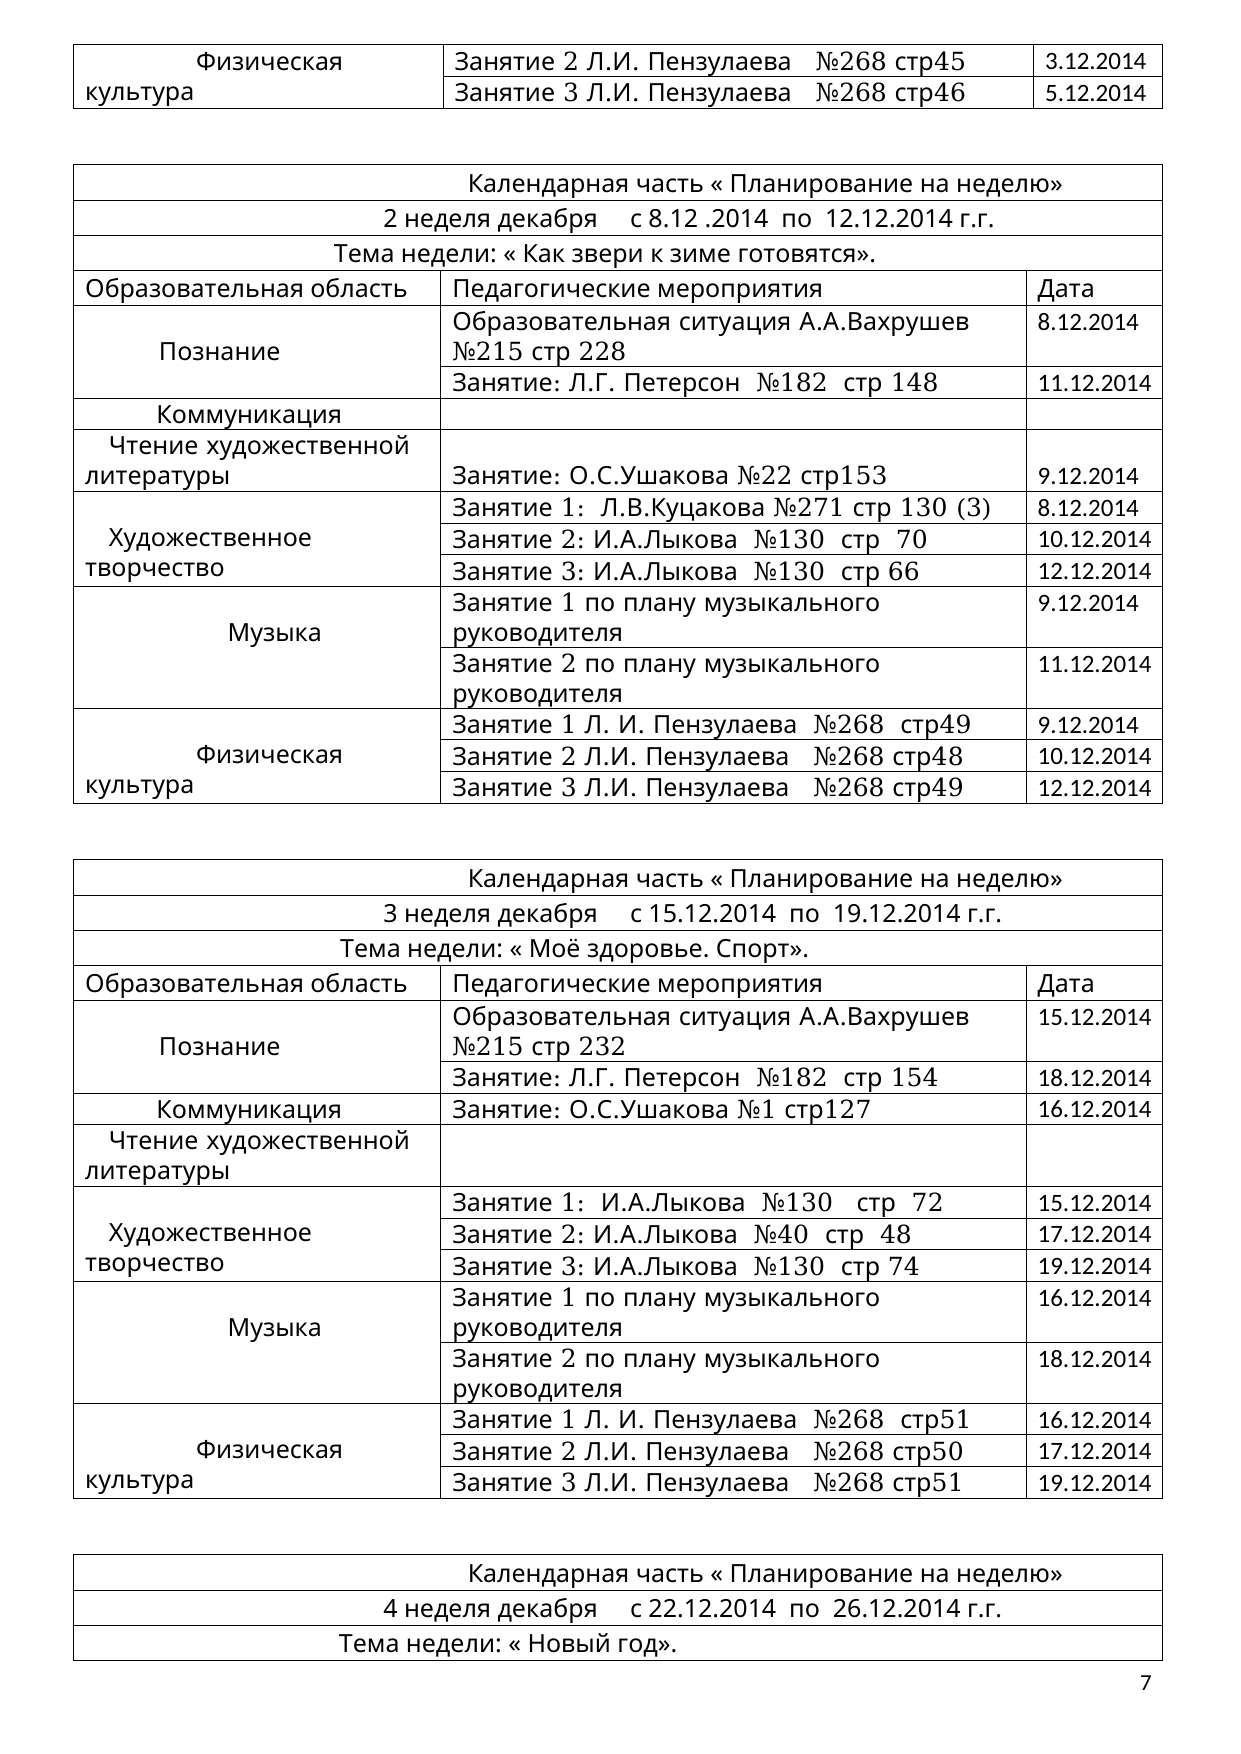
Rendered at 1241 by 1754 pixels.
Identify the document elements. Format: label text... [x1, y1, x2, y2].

table_cell Занятие 2 по плану музыкального руководителя [441, 648, 1026, 708]
table_cell Занятие 2 Л.И. Пензулаева №268 стр48 [441, 740, 1026, 771]
table_header Календарная часть « Планирование на неделю» [74, 165, 1162, 199]
table_cell Музыка [74, 1282, 440, 1403]
table_cell [1027, 1125, 1162, 1186]
table_cell Тема недели: « Новый год». [74, 1626, 1162, 1660]
table_cell Занятие 1 по плану музыкального руководителя [441, 1282, 1026, 1342]
table_cell Занятие 2 Л.И. Пензулаева №268 стр50 [441, 1435, 1026, 1466]
table_cell Занятие 2 Л.И. Пензулаева №268 стр45 [444, 45, 1033, 76]
table_cell 17.12.2014 [1027, 1435, 1162, 1466]
table_cell 19.12.2014 [1027, 1250, 1162, 1281]
table_cell Художественное творчество [74, 1187, 440, 1281]
table_cell 17.12.2014 [1027, 1219, 1162, 1249]
table_cell 16.12.2014 [1027, 1282, 1162, 1342]
table_cell 16.12.2014 [1027, 1094, 1162, 1124]
table_cell Образовательная ситуация А.А.Вахрушев №215 стр 232 [441, 1001, 1026, 1061]
table_cell Познание [74, 1001, 440, 1092]
table_cell Образовательная область [74, 966, 440, 1000]
table_cell 16.12.2014 [1027, 1404, 1162, 1434]
table_cell Занятие: О.С.Ушакова №1 стр127 [441, 1094, 1026, 1124]
table_cell Занятие 2: И.А.Лыкова №40 стр 48 [441, 1219, 1026, 1249]
table_cell Занятие 1 Л. И. Пензулаева №268 стр51 [441, 1404, 1026, 1434]
table_cell 10.12.2014 [1027, 740, 1162, 771]
table_cell Занятие 2: И.А.Лыкова №130 стр 70 [441, 524, 1026, 554]
table_cell 3.12.2014 [1034, 45, 1162, 76]
table_cell Музыка [74, 587, 440, 708]
table_cell Образовательная область [74, 271, 440, 305]
table_cell Занятие 3: И.А.Лыкова №130 стр 66 [441, 555, 1026, 586]
table_cell [1027, 399, 1162, 429]
table_cell Познание [74, 306, 440, 397]
table_cell Дата [1027, 966, 1162, 1000]
table_cell [441, 1125, 1026, 1186]
table_cell Тема недели: « Как звери к зиме готовятся». [74, 236, 1162, 270]
table_cell 15.12.2014 [1027, 1187, 1162, 1218]
table_cell 9.12.2014 [1027, 709, 1162, 739]
table_cell 4 неделя декабря с 22.12.2014 по 26.12.2014 г.г. [74, 1591, 1162, 1624]
table_cell Занятие 3: И.А.Лыкова №130 стр 74 [441, 1250, 1026, 1281]
table_cell Занятие: Л.Г. Петерсон №182 стр 154 [441, 1062, 1026, 1092]
table_cell 12.12.2014 [1027, 772, 1162, 802]
table_cell Дата [1027, 271, 1162, 305]
table_cell Занятие 1 Л. И. Пензулаева №268 стр49 [441, 709, 1026, 739]
table_cell 18.12.2014 [1027, 1062, 1162, 1092]
table_cell 8.12.2014 [1027, 306, 1162, 366]
table_cell Физическая культура [74, 1404, 440, 1497]
table_cell Физическая культура [74, 709, 440, 802]
table_cell Занятие 1: Л.В.Куцакова №271 стр 130 (3) [441, 492, 1026, 523]
table_cell Занятие: Л.Г. Петерсон №182 стр 148 [441, 367, 1026, 397]
table_cell [441, 399, 1026, 429]
table_cell Занятие: О.С.Ушакова №22 стр153 [441, 430, 1026, 491]
table_cell Занятие 3 Л.И. Пензулаева №268 стр46 [444, 77, 1033, 107]
table_cell 9.12.2014 [1027, 430, 1162, 491]
table_cell Коммуникация [74, 1094, 440, 1124]
table_cell Художественное творчество [74, 492, 440, 586]
table_cell Занятие 3 Л.И. Пензулаева №268 стр51 [441, 1467, 1026, 1497]
table_header Календарная часть « Планирование на неделю» [74, 860, 1162, 894]
table_cell Занятие 1: И.А.Лыкова №130 стр 72 [441, 1187, 1026, 1218]
table_cell Педагогические мероприятия [441, 966, 1026, 1000]
table_cell Занятие 1 по плану музыкального руководителя [441, 587, 1026, 647]
table_cell Занятие 3 Л.И. Пензулаева №268 стр49 [441, 772, 1026, 802]
table_cell Чтение художественной литературы [74, 1125, 440, 1186]
table_cell 3 неделя декабря с 15.12.2014 по 19.12.2014 г.г. [74, 896, 1162, 929]
table_header Календарная часть « Планирование на неделю» [74, 1555, 1162, 1589]
table_cell Чтение художественной литературы [74, 430, 440, 491]
table_cell Коммуникация [74, 399, 440, 429]
table_cell 2 неделя декабря с 8.12 .2014 по 12.12.2014 г.г. [74, 201, 1162, 234]
table_cell 9.12.2014 [1027, 587, 1162, 647]
table_cell 5.12.2014 [1034, 77, 1162, 107]
table_cell 18.12.2014 [1027, 1343, 1162, 1403]
table_cell 11.12.2014 [1027, 367, 1162, 397]
table_cell 19.12.2014 [1027, 1467, 1162, 1497]
table_cell Педагогические мероприятия [441, 271, 1026, 305]
table_cell 15.12.2014 [1027, 1001, 1162, 1061]
table_cell Физическая культура [74, 45, 443, 107]
table_cell 12.12.2014 [1027, 555, 1162, 586]
table_cell 8.12.2014 [1027, 492, 1162, 523]
table_cell Тема недели: « Моё здоровье. Спорт». [74, 931, 1162, 965]
table_cell 11.12.2014 [1027, 648, 1162, 708]
table_cell Образовательная ситуация А.А.Вахрушев №215 стр 228 [441, 306, 1026, 366]
table_cell Занятие 2 по плану музыкального руководителя [441, 1343, 1026, 1403]
table_cell 10.12.2014 [1027, 524, 1162, 554]
